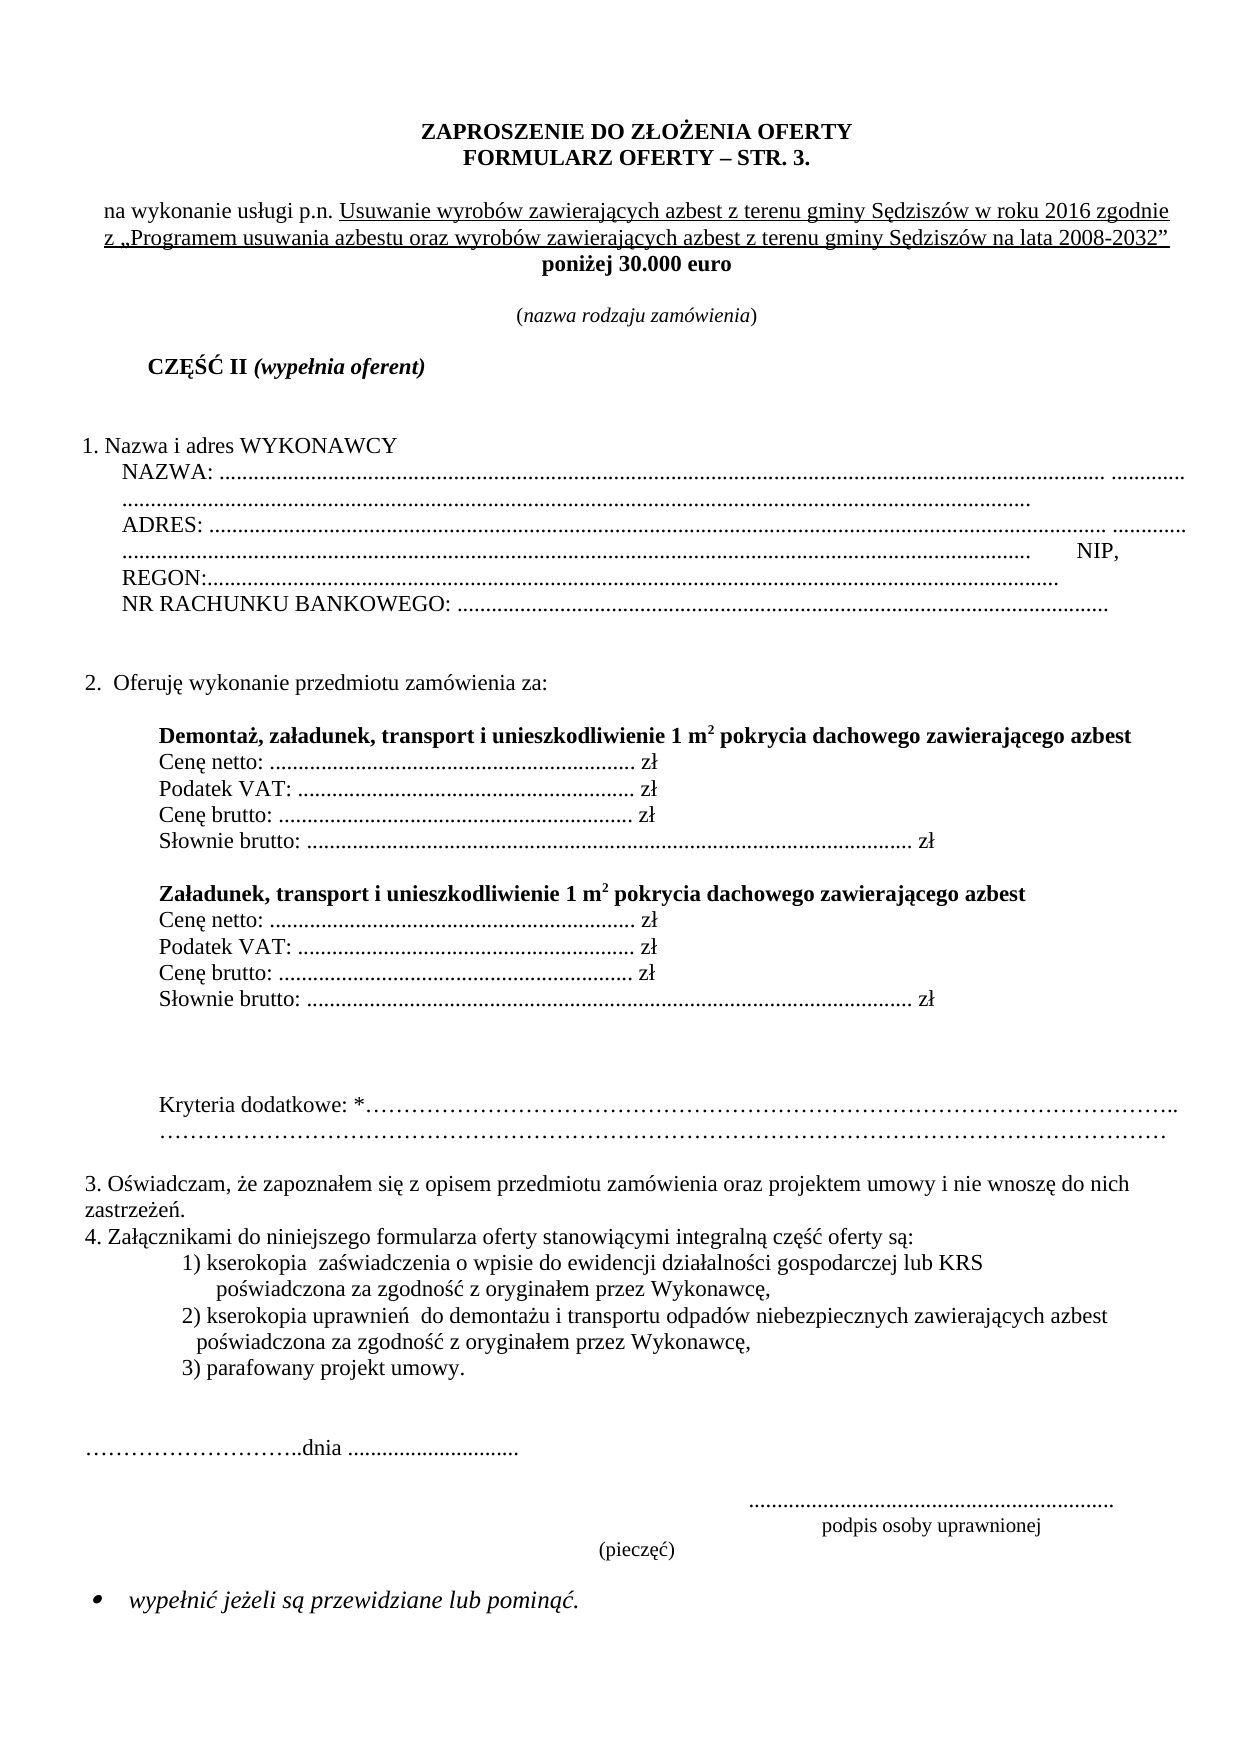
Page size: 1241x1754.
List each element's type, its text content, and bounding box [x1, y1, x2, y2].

text 4. Załącznikami do niniejszego formularza oferty stanowiącymi integralną część oferty są: [84, 1223, 1189, 1249]
text 2) kserokopia uprawnień do demontażu i transportu odpadów niebezpiecznych zawierających azbest poświadczona za zgodność z oryginałem przez Wykonawcę, [159, 1302, 1189, 1354]
text 1. Nazwa i adres WYKONAWCY [47, 432, 1189, 458]
text Kryteria dodatkowe: *…………………………………………………………………………………………….. [159, 1091, 1189, 1117]
text 1) kserokopia zaświadczenia o wpisie do ewidencji działalności gospodarczej lub KRS [159, 1249, 1189, 1275]
text 3. Oświadczam, że zapoznałem się z opisem przedmiotu zamówienia oraz projektem umowy i nie wnoszę do nich zastrzeżeń. [84, 1170, 1189, 1223]
text ................................................................ [674, 1486, 1189, 1513]
text Cenę netto: ................................................................ zł [159, 748, 1189, 775]
text Podatek VAT: ........................................................... zł [159, 933, 1189, 959]
text (nazwa rodzaju zamówienia) [84, 303, 1189, 327]
text Cenę brutto: .............................................................. zł [159, 959, 1189, 986]
text Podatek VAT: ........................................................... zł [159, 775, 1189, 801]
text podpis osoby uprawnionej [674, 1513, 1189, 1537]
text CZĘŚĆ II (wypełnia oferent) [84, 353, 1189, 379]
text Słownie brutto: .......................................................................................................... zł [159, 827, 1189, 854]
list wypełnić jeżeli są przewidziane lub pominąć. [91, 1585, 1189, 1613]
text ZAPROSZENIE DO ZŁOŻENIA OFERTY [84, 118, 1189, 144]
text poświadczona za zgodność z oryginałem przez Wykonawcę, [159, 1275, 1189, 1302]
text Słownie brutto: .......................................................................................................... zł [159, 986, 1189, 1012]
text NAZWA: ........................................................................................................................................................... ............................................................................................................................................................................ ADRES: ............................................................................................................................................................. ............................................................................................................................................................................ NIP, REGON:..................................................................................................................................................... NR RACHUNKU BANKOWEGO: .................................................................................................................. [122, 458, 1189, 617]
text …………………………………………………………………………………………………………………… [159, 1117, 1189, 1144]
text na wykonanie usługi p.n. Usuwanie wyrobów zawierających azbest z terenu gminy Sędziszów w roku 2016 zgodnie z „Programem usuwania azbestu oraz wyrobów zawierających azbest z terenu gminy Sędziszów na lata 2008-2032” poniżej 30.000 euro [84, 197, 1189, 276]
text ………………………..dnia .............................. [84, 1433, 1189, 1460]
text 3) parafowany projekt umowy. [159, 1354, 1189, 1381]
text Cenę brutto: .............................................................. zł [159, 801, 1189, 827]
text FORMULARZ OFERTY – STR. 3. [84, 144, 1189, 171]
text 2. Oferuję wykonanie przedmiotu zamówienia za: [84, 669, 1189, 696]
text Demontaż, załadunek, transport i unieszkodliwienie 1 m2 pokrycia dachowego zawierającego azbest [159, 722, 1189, 748]
text Załadunek, transport i unieszkodliwienie 1 m2 pokrycia dachowego zawierającego azbest [159, 880, 1189, 906]
text (pieczęć) [84, 1537, 1189, 1561]
text Cenę netto: ................................................................ zł [159, 906, 1189, 933]
